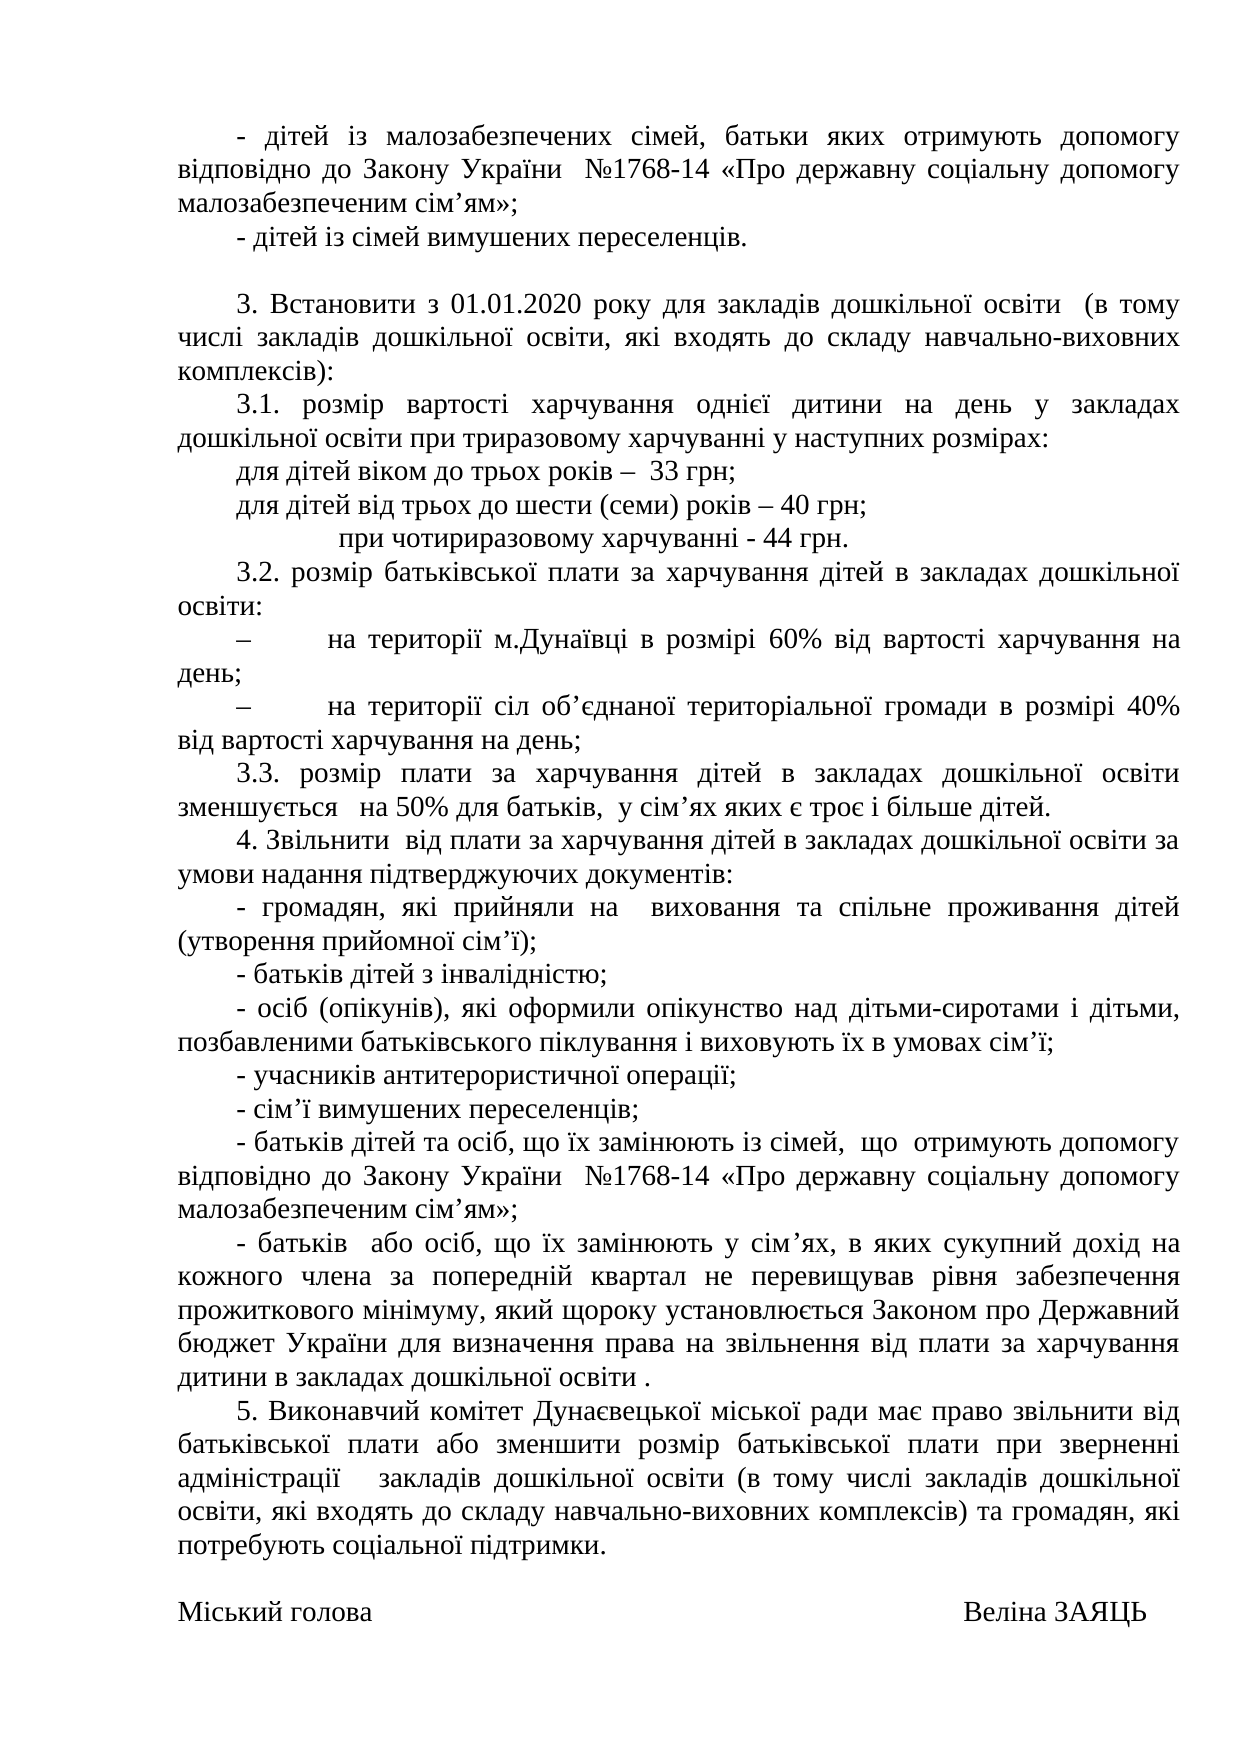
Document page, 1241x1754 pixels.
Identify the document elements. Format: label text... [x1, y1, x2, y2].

list на території сіл об’єднаної територіальної громади в розмірі 40% від вартості харчування на день; [177, 688, 1181, 755]
text при чотириразовому харчуванні - 44 грн. [177, 521, 1181, 554]
text - громадян, які прийняли на виховання та спільне проживання дітей (утворення прийомної сім’ї); [177, 889, 1181, 957]
list на території м.Дунаївці в розмірі 60% від вартості харчування на день; [177, 621, 1181, 688]
text - батьків дітей та осіб, що їх замінюють із сімей, що отримують допомогу відповідно до Закону України №1768-14 «Про державну соціальну допомогу малозабезпеченим сім’ям»; [177, 1124, 1181, 1225]
text 3. Встановити з 01.01.2020 року для закладів дошкільної освіти (в тому числі закладів дошкільної освіти, які входять до складу навчально-виховних комплексів): [177, 286, 1181, 386]
text 3.2. розмір батьківської плати за харчування дітей в закладах дошкільної освіти: [177, 554, 1181, 621]
text для дітей віком до трьох років – 33 грн; [177, 453, 1181, 487]
text Міський голова Веліна ЗАЯЦЬ [177, 1594, 1181, 1627]
text 3.3. розмір плати за харчування дітей в закладах дошкільної освіти зменшується на 50% для батьків, у сім’ях яких є троє і більше дітей. [177, 755, 1181, 822]
text 5. Виконавчий комітет Дунаєвецької міської ради має право звільнити від батьківської плати або зменшити розмір батьківської плати при зверненні адміністрації закладів дошкільної освіти (в тому числі закладів дошкільної освіти, які входять до складу навчально-виховних комплексів) та громадян, які потребують соціальної підтримки. [177, 1393, 1181, 1560]
text - учасників антитерористичної операції; [177, 1057, 1181, 1091]
text - сім’ї вимушених переселенців; [177, 1091, 1181, 1124]
text - осіб (опікунів), які оформили опікунство над дітьми-сиротами і дітьми, позбавленими батьківського піклування і виховують їх в умовах сім’ї; [177, 990, 1181, 1057]
text 4. Звільнити від плати за харчування дітей в закладах дошкільної освіти за умови надання підтверджуючих документів: [177, 822, 1181, 889]
text - батьків або осіб, що їх замінюють у сім’ях, в яких сукупний дохід на кожного члена за попередній квартал не перевищував рівня забезпечення прожиткового мінімуму, який щороку установлюється Законом про Державний бюджет України для визначення права на звільнення від плати за харчування дитини в закладах дошкільної освіти . [177, 1225, 1181, 1393]
text - дітей із сімей вимушених переселенців. [177, 219, 1181, 252]
text 3.1. розмір вартості харчування однієї дитини на день у закладах дошкільної освіти при триразовому харчуванні у наступних розмірах: [177, 386, 1181, 453]
text - батьків дітей з інвалідністю; [177, 957, 1181, 990]
text - дітей із малозабезпечених сімей, батьки яких отримують допомогу відповідно до Закону України №1768-14 «Про державну соціальну допомогу малозабезпеченим сім’ям»; [177, 118, 1181, 219]
text для дітей від трьох до шести (семи) років – 40 грн; [177, 487, 1181, 521]
